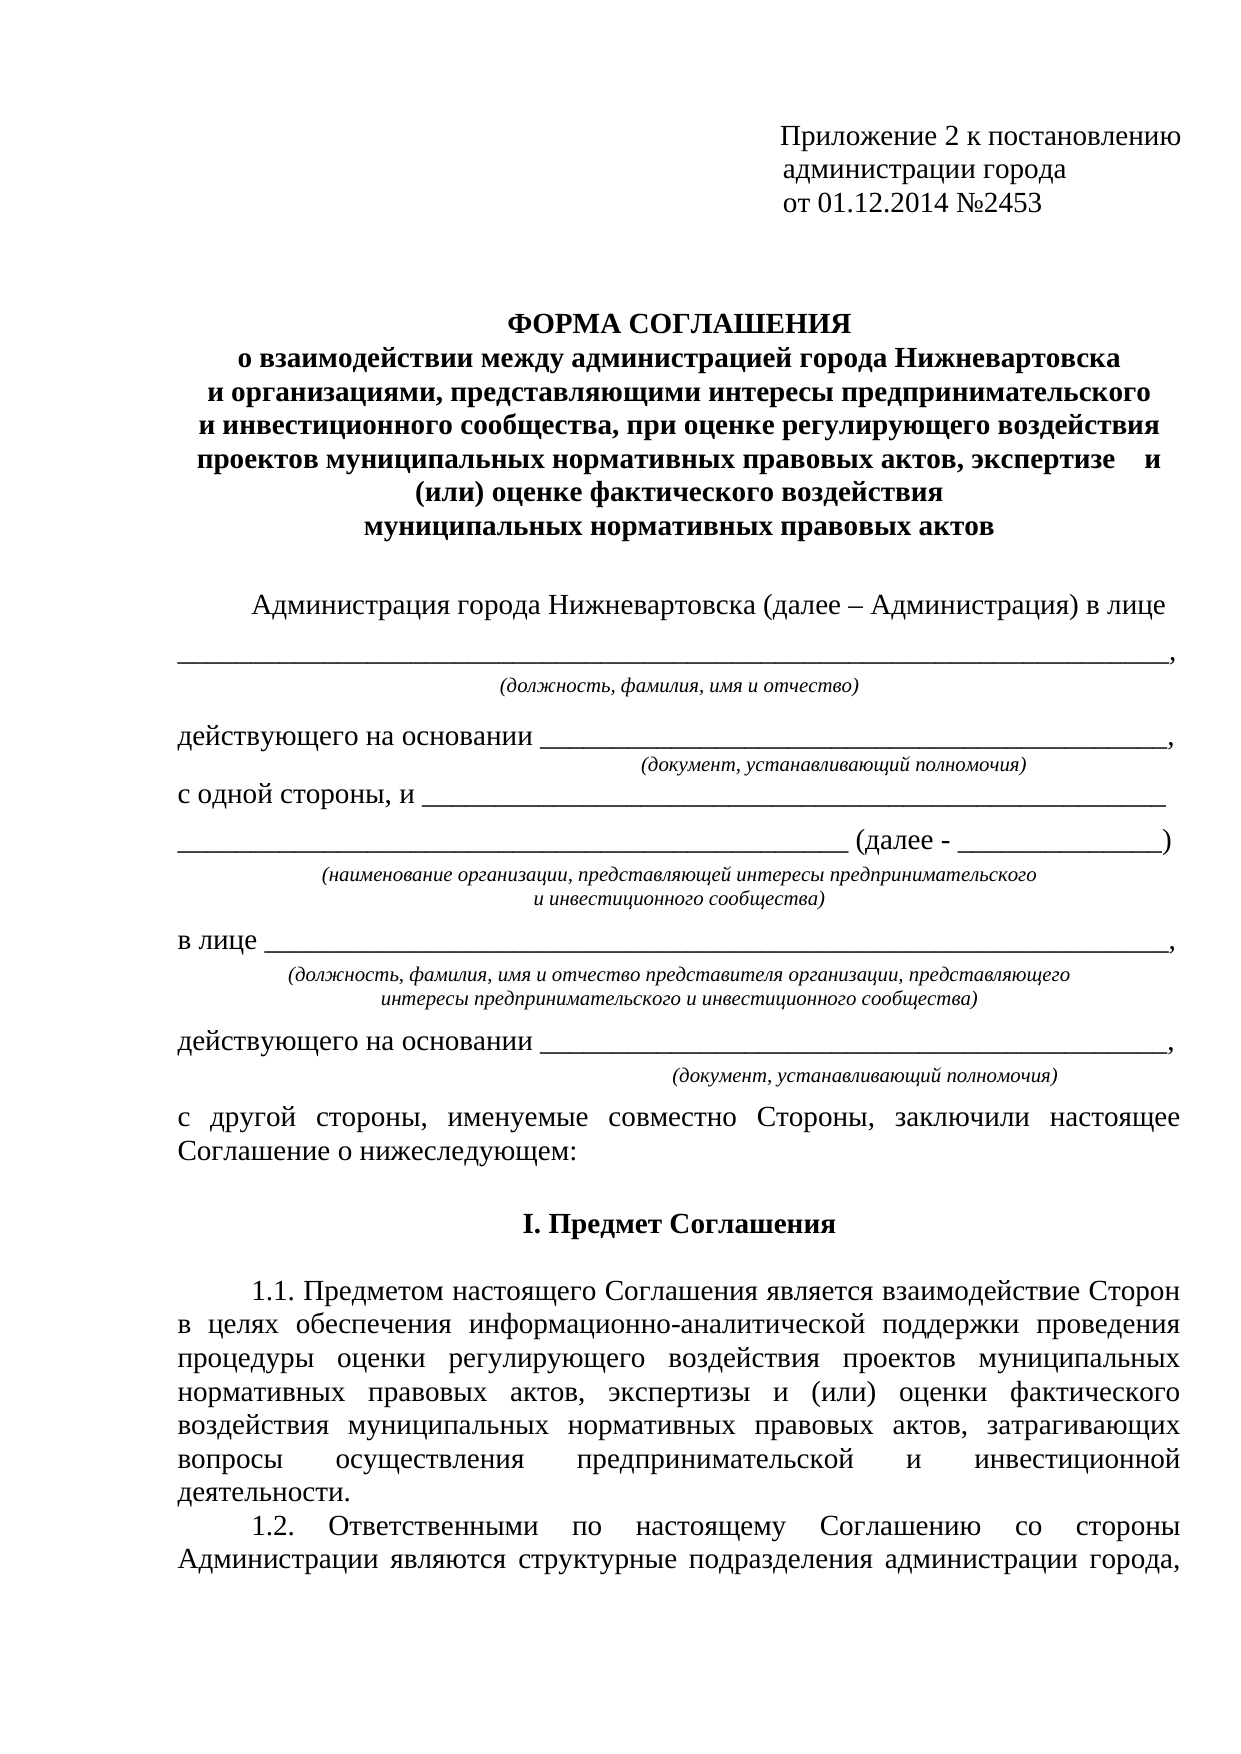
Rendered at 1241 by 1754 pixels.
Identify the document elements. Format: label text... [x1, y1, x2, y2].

text действующего на основании ___________________________________________, [177, 1023, 1181, 1056]
text от 01.12.2014 №2453 [177, 185, 1181, 219]
text и инвестиционного сообщества) [177, 886, 1181, 910]
text (должность, фамилия, имя и отчество представителя организации, представляющего [177, 962, 1181, 986]
text 1.1. Предметом настоящего Соглашения является взаимодействие Сторон в целях обеспечения информационно-аналитической поддержки проведения процедуры оценки регулирующего воздействия проектов муниципальных нормативных правовых актов, экспертизы и (или) оценки фактического воздействия муниципальных нормативных правовых актов, затрагивающих вопросы осуществления предпринимательской и инвестиционной деятельности. [177, 1273, 1181, 1508]
text администрации города [177, 152, 1181, 185]
text ____________________________________________________________________, [177, 633, 1181, 667]
text интересы предпринимательского и инвестиционного сообщества) [177, 986, 1181, 1010]
text в лице ______________________________________________________________, [177, 922, 1181, 956]
text ФОРМА СОГЛАШЕНИЯ [177, 307, 1181, 340]
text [177, 1508, 1181, 1575]
text (должность, фамилия, имя и отчество) [177, 673, 1181, 697]
text и инвестиционного сообщества, при оценке регулирующего воздействия [177, 407, 1181, 441]
text действующего на основании ___________________________________________, [177, 718, 1181, 752]
text и организациями, представляющими интересы предпринимательского [177, 374, 1181, 407]
text (наименование организации, представляющей интересы предпринимательского [177, 862, 1181, 886]
text муниципальных нормативных правовых актов [177, 508, 1181, 541]
text I. Предмет Соглашения [177, 1206, 1181, 1239]
text с одной стороны, и ___________________________________________________ [177, 776, 1181, 809]
text с другой стороны, именуемые совместно Стороны, заключили настоящее Соглашение о нижеследующем: [177, 1099, 1181, 1166]
text о взаимодействии между администрацией города Нижневартовска [177, 340, 1181, 374]
text ______________________________________________ (далее - ______________) [177, 822, 1181, 855]
text (документ, устанавливающий полномочия) [177, 752, 1181, 776]
text Администрация города Нижневартовска (далее – Администрация) в лице [251, 587, 1181, 621]
text Приложение 2 к постановлению [177, 118, 1181, 152]
text проектов муниципальных нормативных правовых актов, экспертизе и (или) оценке фактического воздействия [177, 441, 1181, 508]
text (документ, устанавливающий полномочия) [177, 1062, 1181, 1087]
